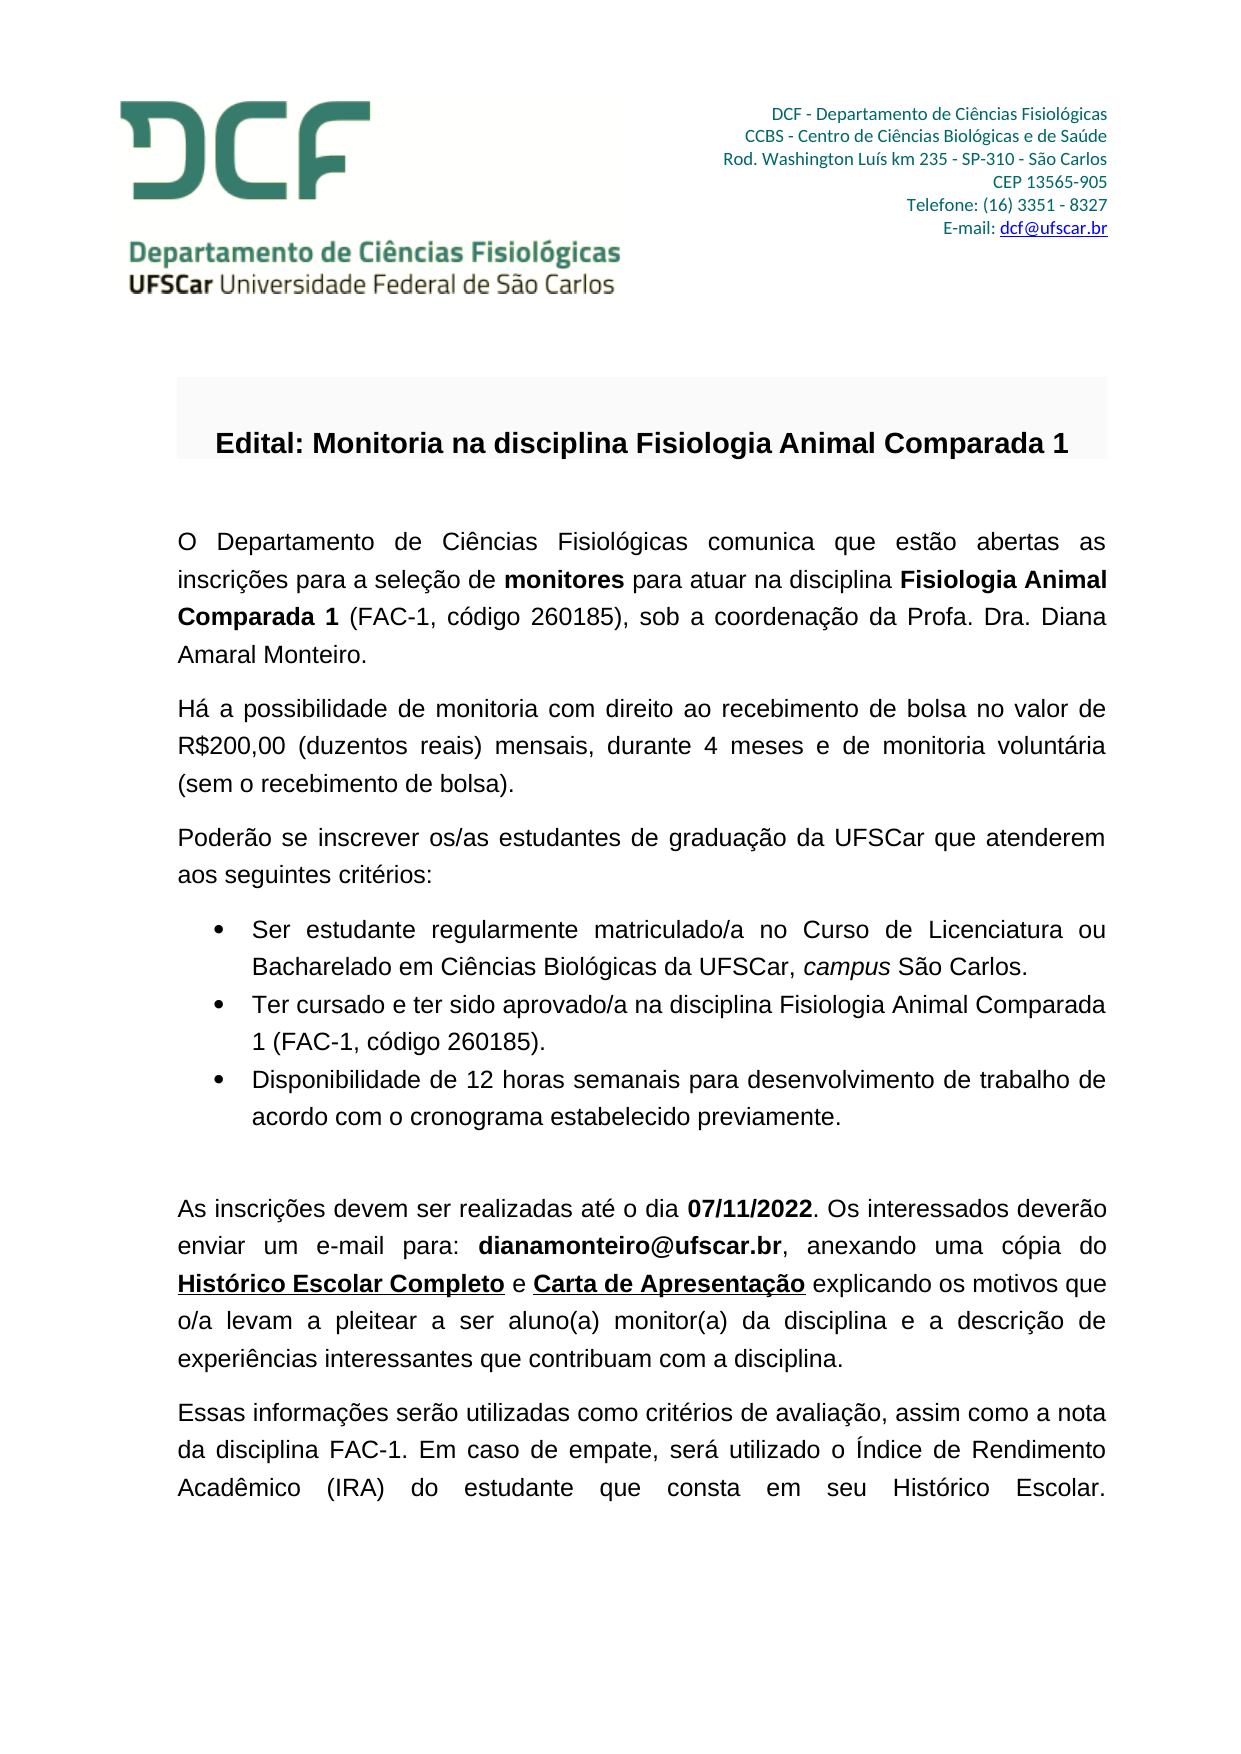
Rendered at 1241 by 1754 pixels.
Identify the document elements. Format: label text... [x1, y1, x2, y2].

picture [120, 101, 621, 294]
text Há a possibilidade de monitoria com direito ao recebimento de bolsa no valor de R$200,00 (duzentos reais) mensais, durante 4 meses e de monitoria voluntária (sem o recebimento de bolsa). [177, 687, 1107, 800]
text Poderão se inscrever os/as estudantes de graduação da UFSCar que atenderem aos seguintes critérios: [177, 816, 1107, 891]
text O Departamento de Ciências Fisiológicas comunica que estão abertas as inscrições para a seleção de monitores para atuar na disciplina Fisiologia Animal Comparada 1 (FAC-1, código 260185), sob a coordenação da Profa. Dra. Diana Amaral Monteiro. [177, 521, 1107, 671]
text Essas informações serão utilizadas como critérios de avaliação, assim como a nota da disciplina FAC-1. Em caso de empate, será utilizado o Índice de Rendimento Acadêmico (IRA) do estudante que consta em seu Histórico Escolar. [177, 1391, 1107, 1541]
text As inscrições devem ser realizadas até o dia 07/11/2022. Os interessados deverão enviar um e-mail para: dianamonteiro@ufscar.br, anexando uma cópia do Histórico Escolar Completo e Carta de Apresentação explicando os motivos que o/a levam a pleitear a ser aluno(a) monitor(a) da disciplina e a descrição de experiências interessantes que contribuam com a disciplina. [177, 1187, 1107, 1375]
list Ter cursado e ter sido aprovado/a na disciplina Fisiologia Animal Comparada 1 (FAC-1, código 260185). [214, 983, 1107, 1058]
list Ser estudante regularmente matriculado/a no Curso de Licenciatura ou Bacharelado em Ciências Biológicas da UFSCar, campus São Carlos. [214, 908, 1107, 983]
list Disponibilidade de 12 horas semanais para desenvolvimento de trabalho de acordo com o cronograma estabelecido previamente. [214, 1058, 1107, 1133]
subtitle Edital: Monitoria na disciplina Fisiologia Animal Comparada 1 [177, 426, 1107, 459]
